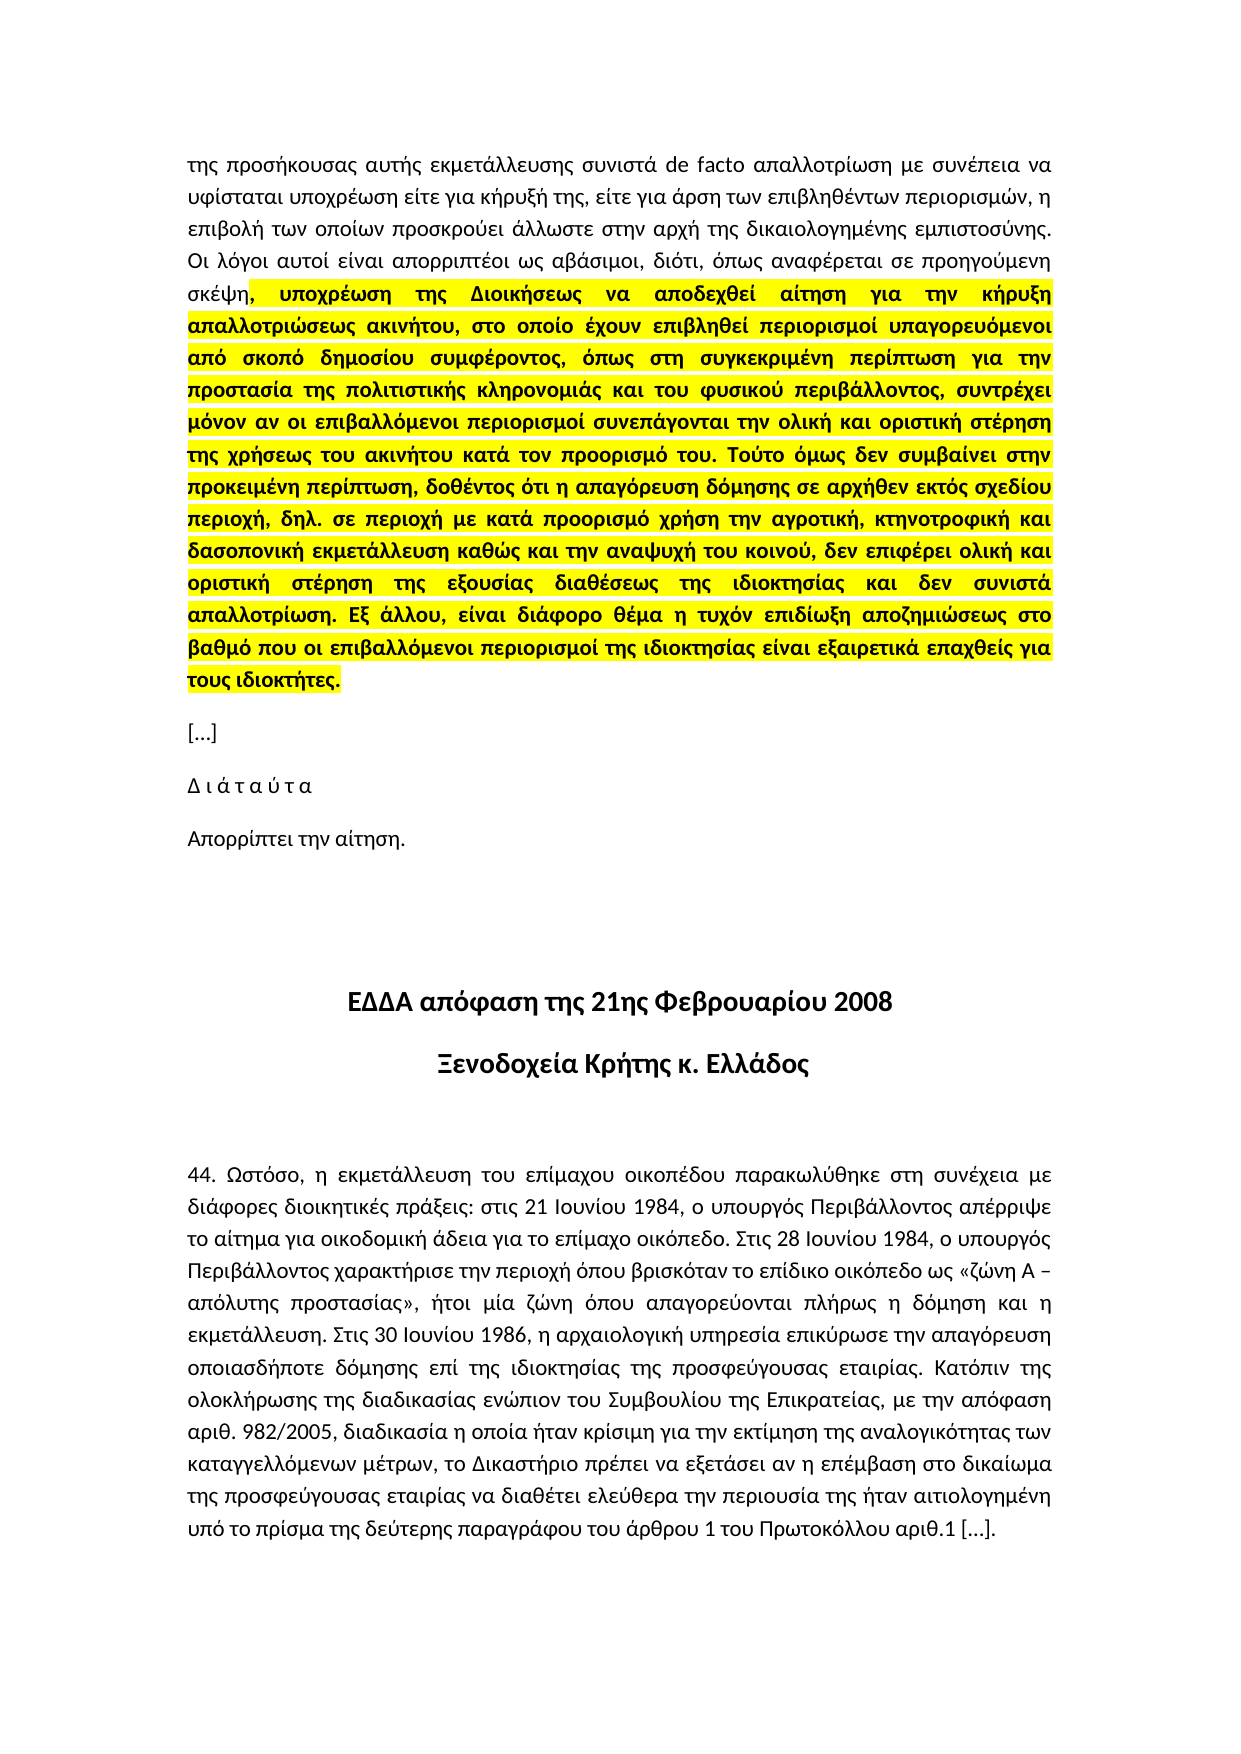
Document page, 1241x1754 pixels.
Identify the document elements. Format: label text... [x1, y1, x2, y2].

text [187, 150, 1053, 387]
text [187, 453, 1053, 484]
text 44. Ωστόσο, η εκμετάλλευση του επίμαχου οικοπέδου παρακωλύθηκε στη συνέχεια με διάφορες διοικητικές πράξεις: στις 21 Ιουνίου 1984, ο υπουργός Περιβάλλοντος απέρριψε το αίτημα για οικοδομική άδεια για το επίμαχο οικόπεδο. Στις 28 Ιουνίου 1984, ο υπουργός Περιβάλλοντος χαρακτήρισε την περιοχή όπου βρισκόταν το επίδικο οικόπεδο ως «ζώνη Α – απόλυτης προστασίας», ήτοι μία ζώνη όπου απαγορεύονται πλήρως η δόμηση και η εκμετάλλευση. Στις 30 Ιουνίου 1986, η αρχαιολογική υπηρεσία επικύρωσε την απαγόρευση οποιασδήποτε δόμησης επί της ιδιοκτησίας της προσφεύγουσας εταιρίας. Κατόπιν της ολοκλήρωσης της διαδικασίας ενώπιον του Συμβουλίου της Επικρατείας, με την απόφαση αριθ. 982/2005, διαδικασία η οποία ήταν κρίσιμη για την εκτίμηση της αναλογικότητας των καταγγελλόμενων μέτρων, το Δικαστήριο πρέπει να εξετάσει αν η επέμβαση στο δικαίωμα της προσφεύγουσας εταιρίας να διαθέτει ελεύθερα την περιουσία της ήταν αιτιολογημένη υπό το πρίσμα της δεύτερης παραγράφου του άρθρου 1 του Πρωτοκόλλου αριθ.1 […]. [187, 1160, 1053, 1542]
text ΕΔΔΑ απόφαση της 21ης Φεβρουαρίου 2008 [187, 983, 1053, 1019]
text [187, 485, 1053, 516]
text Ξενοδοχεία Κρήτης κ. Ελλάδος [187, 1045, 1053, 1081]
text […] [187, 718, 1053, 746]
text Δ ι ά τ α ύ τ α [187, 771, 1053, 799]
text Απορρίπτει την αίτηση. [187, 824, 1053, 852]
